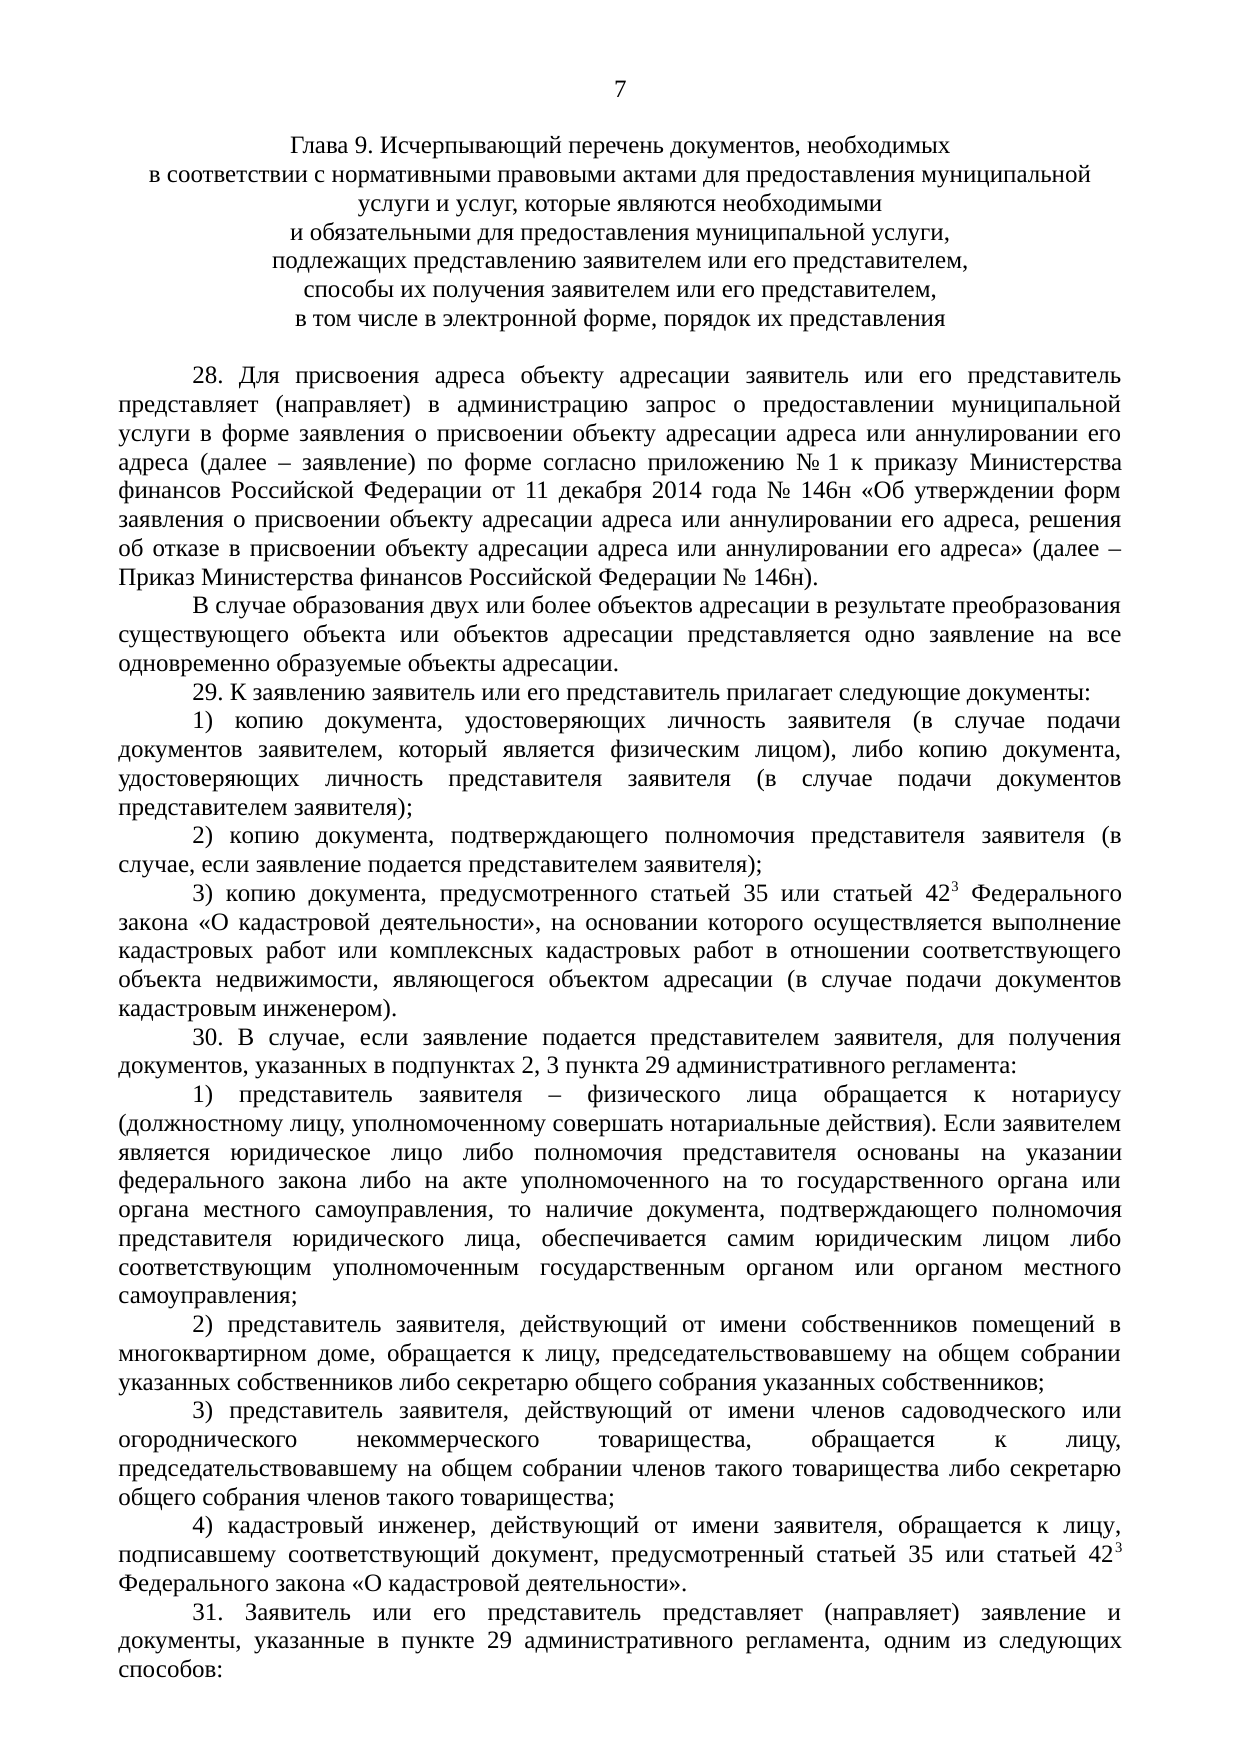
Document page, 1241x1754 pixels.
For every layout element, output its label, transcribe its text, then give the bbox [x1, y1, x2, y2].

text 1) представитель заявителя – физического лица обращается к нотариусу (должностному лицу, уполномоченному совершать нотариальные действия). Если заявителем является юридическое лицо либо полномочия представителя основаны на указании федерального закона либо на акте уполномоченного на то государственного органа или органа местного самоуправления, то наличие документа, подтверждающего полномочия представителя юридического лица, обеспечивается самим юридическим лицом либо соответствующим уполномоченным государственным органом или органом местного самоуправления; [118, 1079, 1122, 1309]
text 3) копию документа, предусмотренного статьей 35 или статьей 423 Федерального закона «О кадастровой деятельности», на основании которого осуществляется выполнение кадастровых работ или комплексных кадастровых работ в отношении соответствующего объекта недвижимости, являющегося объектом адресации (в случае подачи документов кадастровым инженером). [118, 878, 1122, 1022]
text 4) кадастровый инженер, действующий от имени заявителя, обращается к лицу, подписавшему соответствующий документ, предусмотренный статьей 35 или статьей 423 Федерального закона «О кадастровой деятельности». [118, 1511, 1122, 1597]
text способы их получения заявителем или его представителем, [118, 274, 1122, 303]
text 30. В случае, если заявление подается представителем заявителя, для получения документов, указанных в подпунктах 2, 3 пункта 29 административного регламента: [118, 1022, 1122, 1079]
text 2) копию документа, подтверждающего полномочия представителя заявителя (в случае, если заявление подается представителем заявителя); [118, 821, 1122, 878]
text 2) представитель заявителя, действующий от имени собственников помещений в многоквартирном доме, обращается к лицу, председательствовавшему на общем собрании указанных собственников либо секретарю общего собрания указанных собственников; [118, 1309, 1122, 1396]
text 29. К заявлению заявитель или его представитель прилагает следующие документы: [118, 677, 1122, 706]
text 28. Для присвоения адреса объекту адресации заявитель или его представитель представляет (направляет) в администрацию запрос о предоставлении муниципальной услуги в форме заявления о присвоении объекту адресации адреса или аннулировании его адреса (далее – заявление) по форме согласно приложению № 1 к приказу Министерства финансов Российской Федерации от 11 декабря 2014 года № 146н «Об утверждении форм заявления о присвоении объекту адресации адреса или аннулировании его адреса, решения об отказе в присвоении объекту адресации адреса или аннулировании его адреса» (далее – Приказ Министерства финансов Российской Федерации № 146н). [118, 361, 1122, 591]
text 1) копию документа, удостоверяющих личность заявителя (в случае подачи документов заявителем, который является физическим лицом), либо копию документа, удостоверяющих личность представителя заявителя (в случае подачи документов представителем заявителя); [118, 706, 1122, 821]
text в том числе в электронной форме, порядок их представления [118, 303, 1122, 332]
text Глава 9. Исчерпывающий перечень документов, необходимых в соответствии с нормативными правовыми актами для предоставления муниципальной услуги и услуг, которые являются необходимыми и обязательными для предоставления муниципальной услуги, [118, 131, 1122, 246]
text подлежащих представлению заявителем или его представителем, [118, 246, 1122, 274]
text 31. Заявитель или его представитель представляет (направляет) заявление и документы, указанные в пункте 29 административного регламента, одним из следующих способов: [118, 1597, 1122, 1683]
text В случае образования двух или более объектов адресации в результате преобразования существующего объекта или объектов адресации представляется одно заявление на все одновременно образуемые объекты адресации. [118, 591, 1122, 677]
text 3) представитель заявителя, действующий от имени членов садоводческого или огороднического некоммерческого товарищества, обращается к лицу, председательствовавшему на общем собрании членов такого товарищества либо секретарю общего собрания членов такого товарищества; [118, 1396, 1122, 1511]
